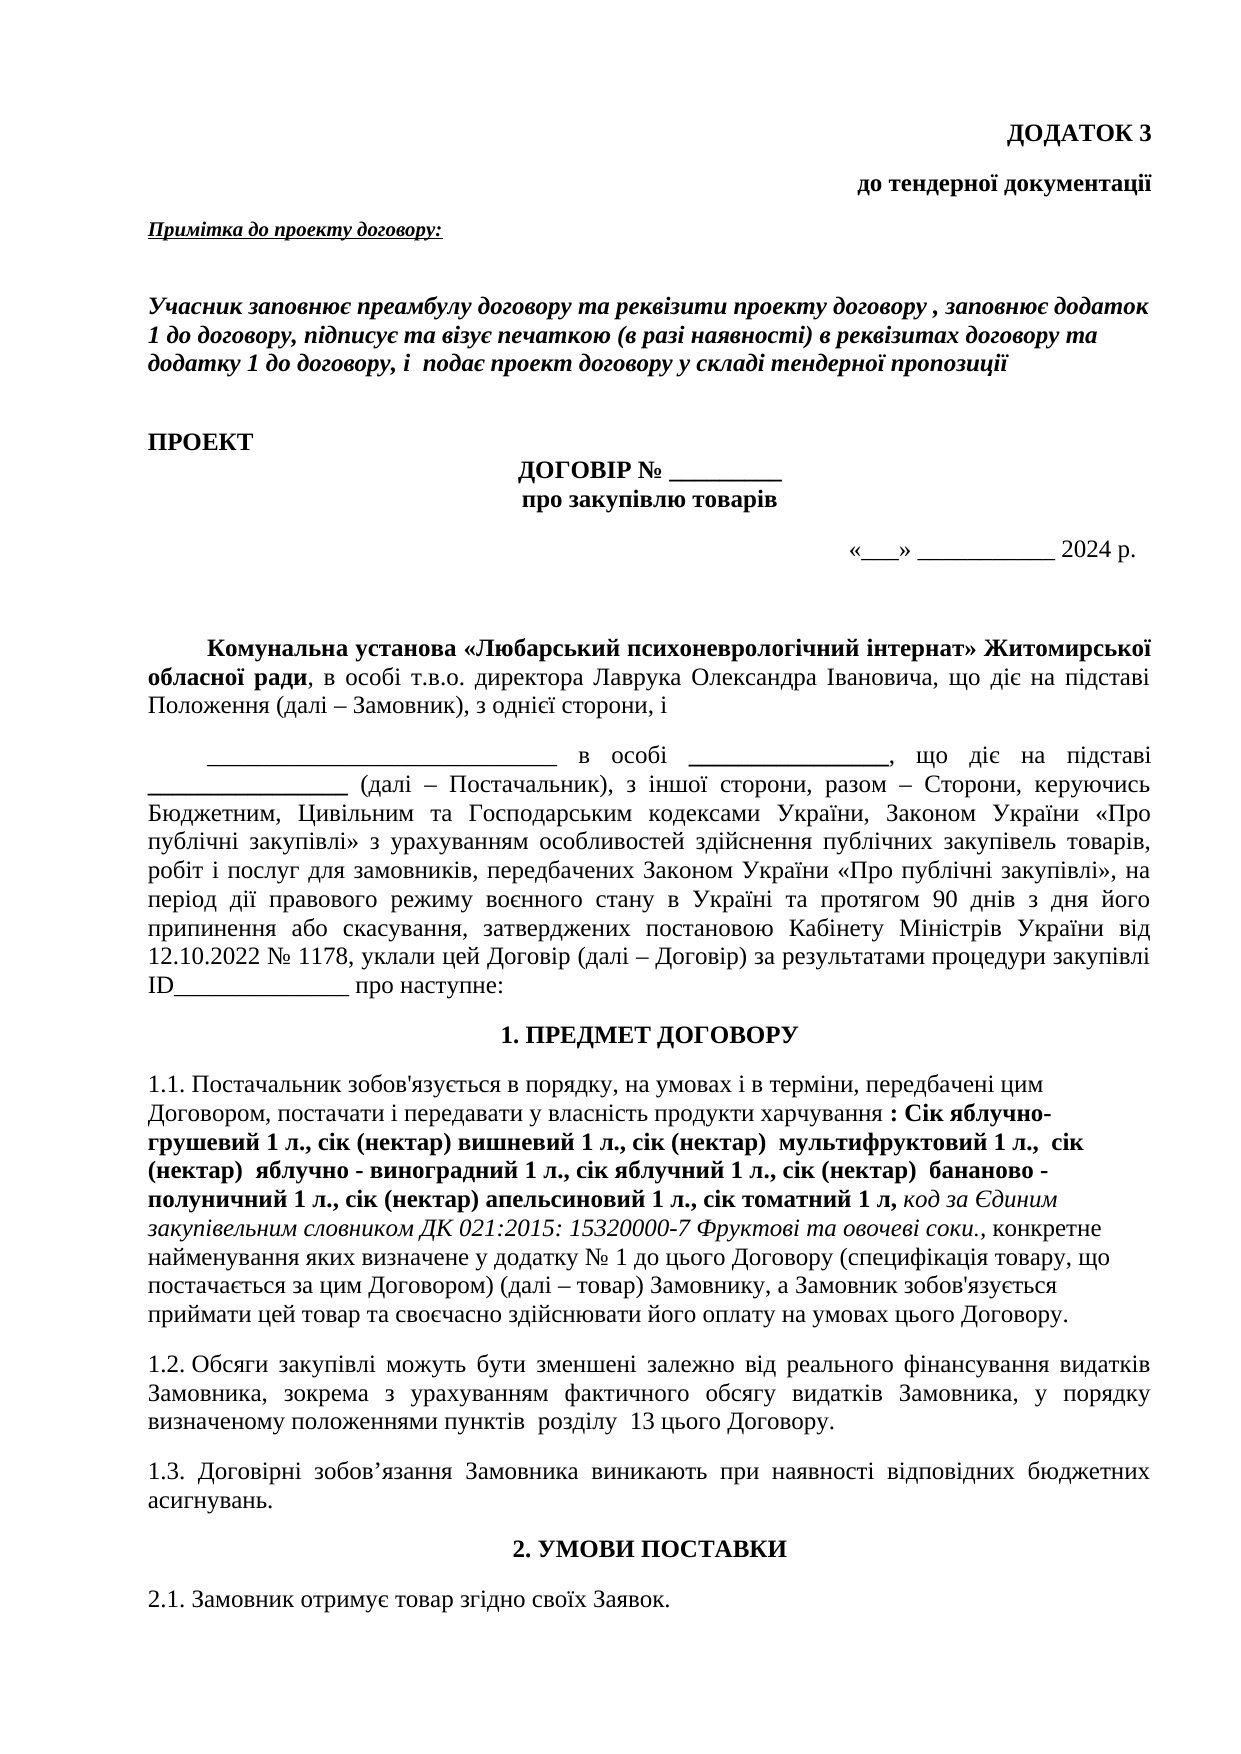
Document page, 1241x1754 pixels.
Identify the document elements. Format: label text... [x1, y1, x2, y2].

text 1.1. Постачальник зобов'язується в порядку, на умовах і в терміни, передбачені цим Договором, постачати і передавати у власність продукти харчування : Сік яблучно-грушевий 1 л., сік (нектар) вишневий 1 л., сік (нектар) мультифруктовий 1 л., сік (нектар) яблучно - виноградний 1 л., сік яблучний 1 л., сік (нектар) бананово -полуничний 1 л., сік (нектар) апельсиновий 1 л., сік томатний 1 л, код за Єдиним закупівельним словником ДК 021:2015: 15320000-7 Фруктові та овочеві соки., конкретне найменування яких визначене у додатку № 1 до цього Договору (специфікація товару, що постачається за цим Договором) (далі – товар) Замовнику, а Замовник зобов'язується приймати цей товар та своєчасно здійснювати його оплату на умовах цього Договору. [148, 1069, 1152, 1328]
text Комунальна установа «Любарський психоневрологічний інтернат» Житомирської обласної ради, в особі т.в.о. директора Лаврука Олександра Івановича, що діє на підставі Положення (далі – Замовник), з однієї сторони, і [148, 633, 1152, 719]
text ДОДАТОК 3 [148, 118, 1152, 147]
text ____________________________ в особі ________________, що діє на підставі ________________ (далі – Постачальник), з іншої сторони, разом – Сторони, керуючись Бюджетним, Цивільним та Господарським кодексами України, Законом України «Про публічні закупівлі» з урахуванням особливостей здійснення публічних закупівель товарів, робіт і послуг для замовників, передбачених Законом України «Про публічні закупівлі», на період дії правового режиму воєнного стану в Україні та протягом 90 днів з дня його припинення або скасування, затверджених постановою Кабінету Міністрів України від 12.10.2022 № 1178, уклали цей Договір (далі – Договір) за результатами процедури закупівлі ID______________ про наступне: [148, 740, 1152, 999]
text 1.2. Обсяги закупівлі можуть бути зменшені залежно від реального фінансування видатків Замовника, зокрема з урахуванням фактичного обсягу видатків Замовника, у порядку визначеному положеннями пунктів розділу 13 цього Договору. [148, 1349, 1152, 1435]
text ДОГОВІР № _________ про закупівлю товарів [148, 456, 1152, 513]
text 1.3. Договірні зобов’язання Замовника виникають при наявності відповідних бюджетних асигнувань. [148, 1456, 1152, 1513]
text Примітка до проекту договору: [148, 217, 1152, 241]
text до тендерної документації [148, 168, 1152, 196]
text 2. УМОВИ ПОСТАВКИ [148, 1534, 1152, 1563]
text ПРОЕКТ [148, 427, 1152, 456]
text «___» ___________ 2024 р. [148, 534, 1152, 563]
text 2.1. Замовник отримує товар згідно своїх Заявок. [148, 1584, 1152, 1613]
text Учасник заповнює преамбулу договору та реквізити проекту договору , заповнює додаток 1 до договору, підписує та візує печаткою (в разі наявності) в реквізитах договору та додатку 1 до договору, і подає проект договору у складі тендерної пропозиції [148, 291, 1152, 377]
text 1. ПРЕДМЕТ ДОГОВОРУ [148, 1020, 1152, 1048]
